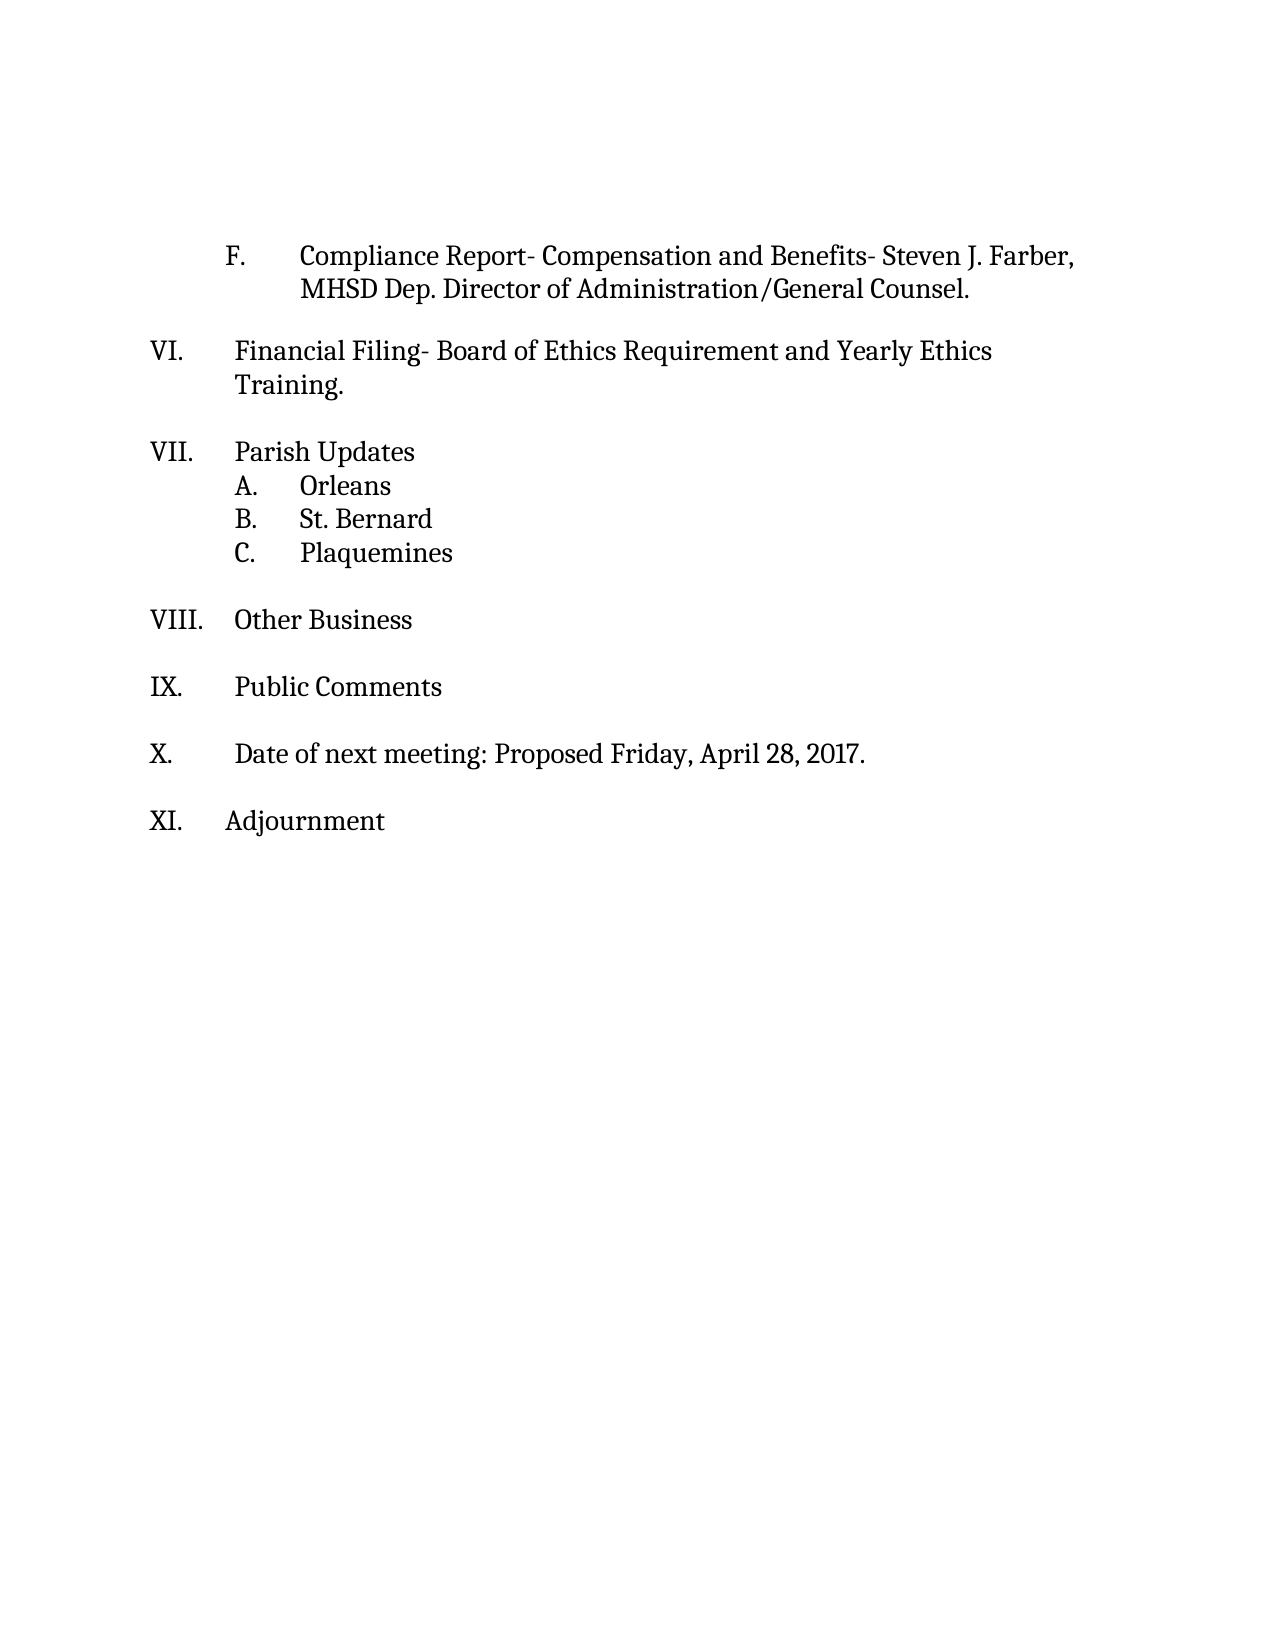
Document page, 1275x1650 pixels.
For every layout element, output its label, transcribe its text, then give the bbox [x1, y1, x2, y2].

text A. Orleans [150, 469, 1125, 502]
text IX. Public Comments [150, 670, 1125, 703]
text F. Compliance Report- Compensation and Benefits- Steven J. Farber, MHSD Dep. Director of Administration/General Counsel. [225, 239, 1125, 306]
text C. Plaquemines [150, 536, 1125, 569]
text X. Date of next meeting: Proposed Friday, April 28, 2017. [150, 737, 1125, 771]
text XI. Adjournment [150, 804, 1125, 838]
text VI. Financial Filing- Board of Ethics Requirement and Yearly Ethics Training. [150, 334, 1125, 402]
text VII. Parish Updates [150, 435, 1125, 469]
text VIII. Other Business [150, 603, 1125, 636]
text B. St. Bernard [150, 502, 1125, 536]
